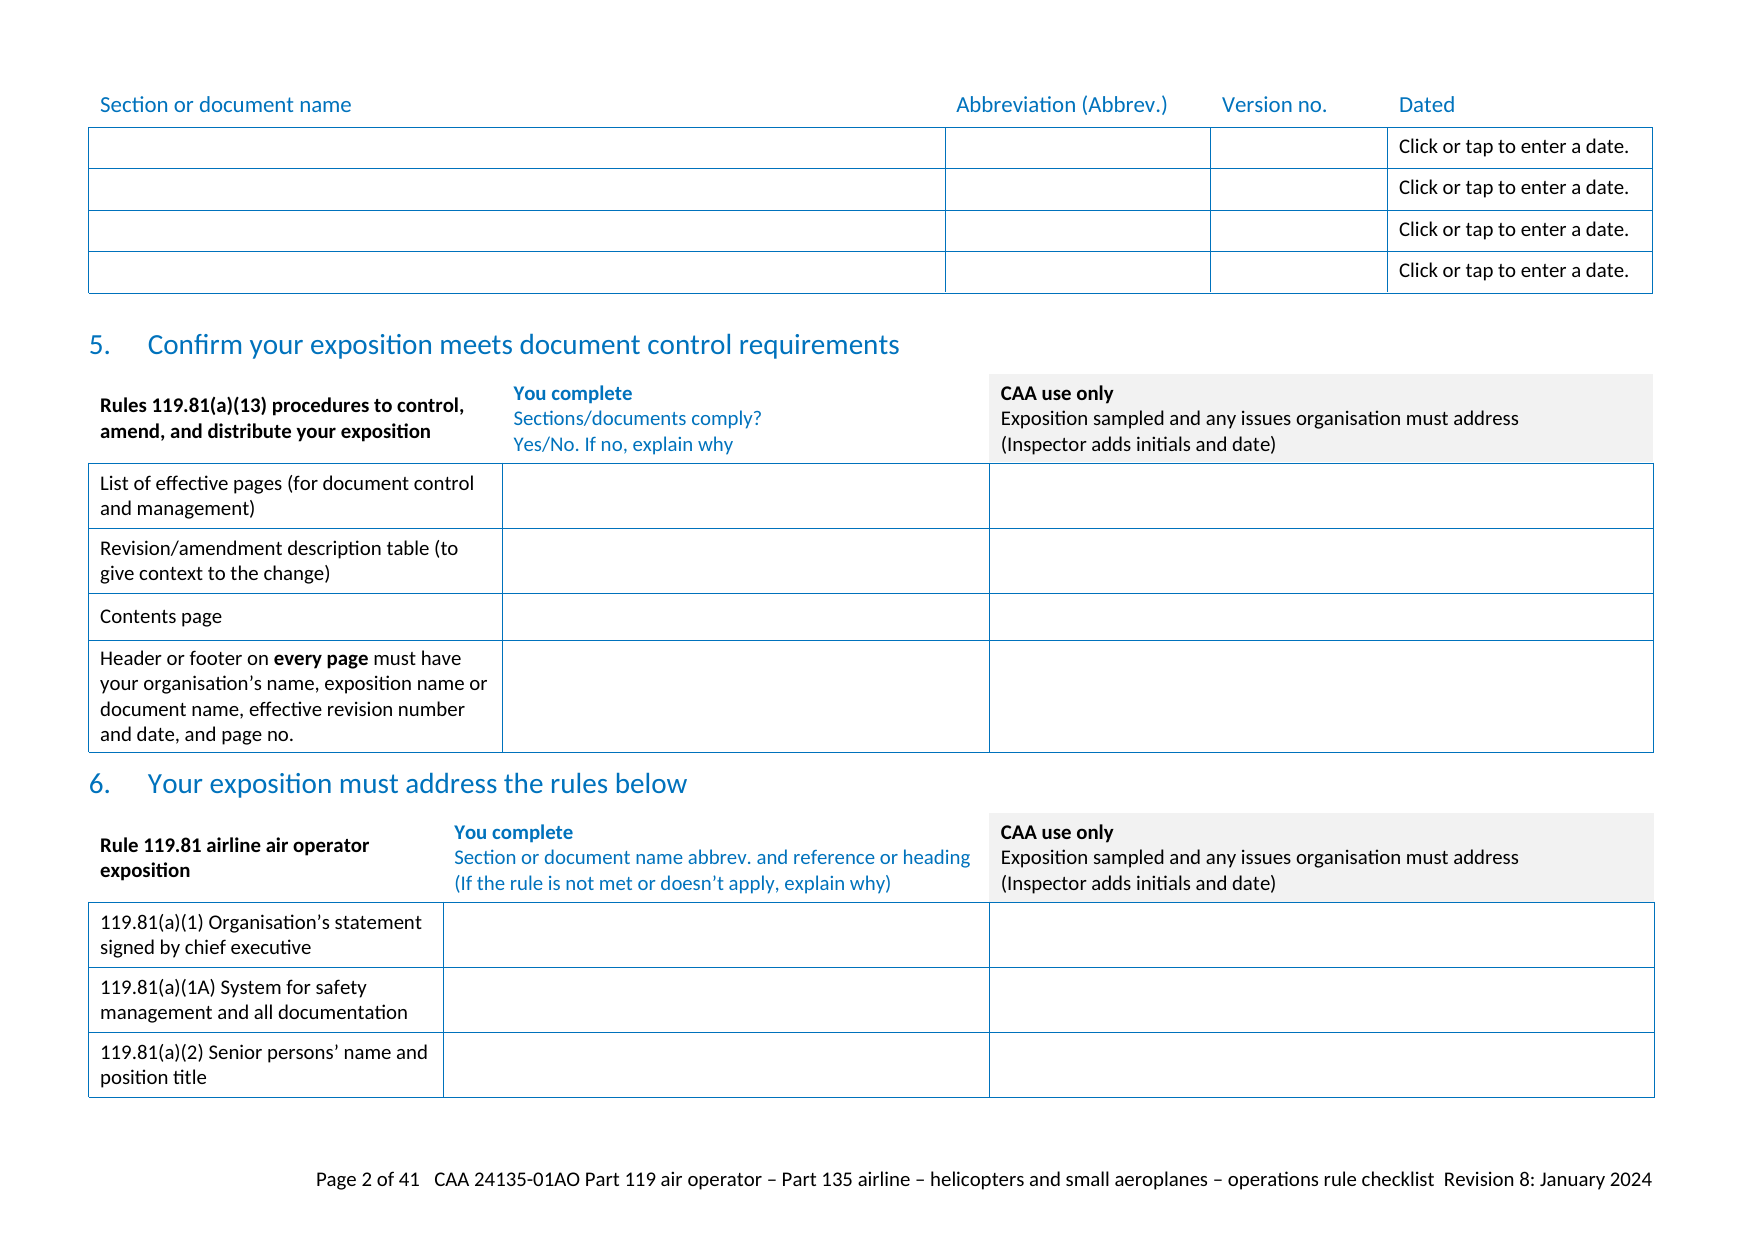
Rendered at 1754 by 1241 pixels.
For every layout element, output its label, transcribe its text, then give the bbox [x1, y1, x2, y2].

table_cell [503, 641, 989, 752]
table_cell List of effective pages (for document control and management) [89, 464, 502, 527]
table_cell [89, 169, 945, 210]
table_header Rules 119.81(a)(13) procedures to control, amend, and distribute your exposition [89, 374, 502, 462]
table_cell [89, 128, 945, 168]
table_cell [444, 968, 989, 1032]
table_cell [946, 128, 1210, 168]
table_cell [1211, 169, 1387, 210]
table_cell [444, 1033, 989, 1097]
subtitle Confirm your exposition meets document control requirements [89, 326, 1654, 361]
table_cell [1211, 128, 1387, 168]
table_cell [1211, 252, 1387, 292]
table_cell [990, 594, 1653, 640]
table_cell [444, 903, 989, 967]
table_cell Revision/amendment description table (to give context to the change) [89, 529, 502, 592]
table_header Rule 119.81 airline air operator exposition [89, 813, 443, 902]
table_cell [990, 968, 1654, 1032]
table_header CAA use only Exposition sampled and any issues organisation must address (Inspector adds initials and date) [989, 813, 1654, 902]
table_cell [1211, 211, 1387, 251]
table_cell 119.81(a)(1A) System for safety management and all documentation [89, 968, 443, 1032]
table_cell [503, 529, 989, 592]
table_header CAA use only Exposition sampled and any issues organisation must address (Inspector adds initials and date) [989, 374, 1653, 462]
table_cell Contents page [89, 594, 502, 640]
table_cell Click or tap to enter a date. [1388, 211, 1652, 251]
table_header Version no. [1211, 86, 1388, 127]
table_header Dated [1388, 86, 1653, 127]
table_cell [990, 464, 1653, 527]
table_cell [503, 594, 989, 640]
table_cell [990, 529, 1653, 592]
table_cell [990, 1033, 1654, 1097]
subtitle Your exposition must address the rules below [89, 765, 1654, 801]
table_header Section or document name [89, 86, 945, 127]
table_cell [990, 641, 1653, 752]
table_cell [89, 211, 945, 251]
table_cell [946, 252, 1210, 292]
table_cell Header or footer on every page must have your organisation’s name, exposition name or document name, effective revision number and date, and page no. [89, 641, 502, 752]
table_header Abbreviation (Abbrev.) [945, 86, 1211, 127]
table_cell 119.81(a)(1) Organisation’s statement signed by chief executive [89, 903, 443, 967]
table_cell Click or tap to enter a date. [1388, 169, 1652, 210]
table_cell [990, 903, 1654, 967]
table_cell [946, 169, 1210, 210]
table_header You complete Sections/documents comply? Yes/No. If no, explain why [502, 374, 989, 462]
table_header You complete Section or document name abbrev. and reference or heading (If the rule is not met or doesn’t apply, explain why) [443, 813, 989, 902]
table_cell [89, 252, 945, 292]
table_cell [503, 464, 989, 527]
table_cell Click or tap to enter a date. [1388, 128, 1652, 168]
table_cell [946, 211, 1210, 251]
table_cell 119.81(a)(2) Senior persons’ name and position title [89, 1033, 443, 1097]
table_cell Click or tap to enter a date. [1388, 252, 1652, 292]
